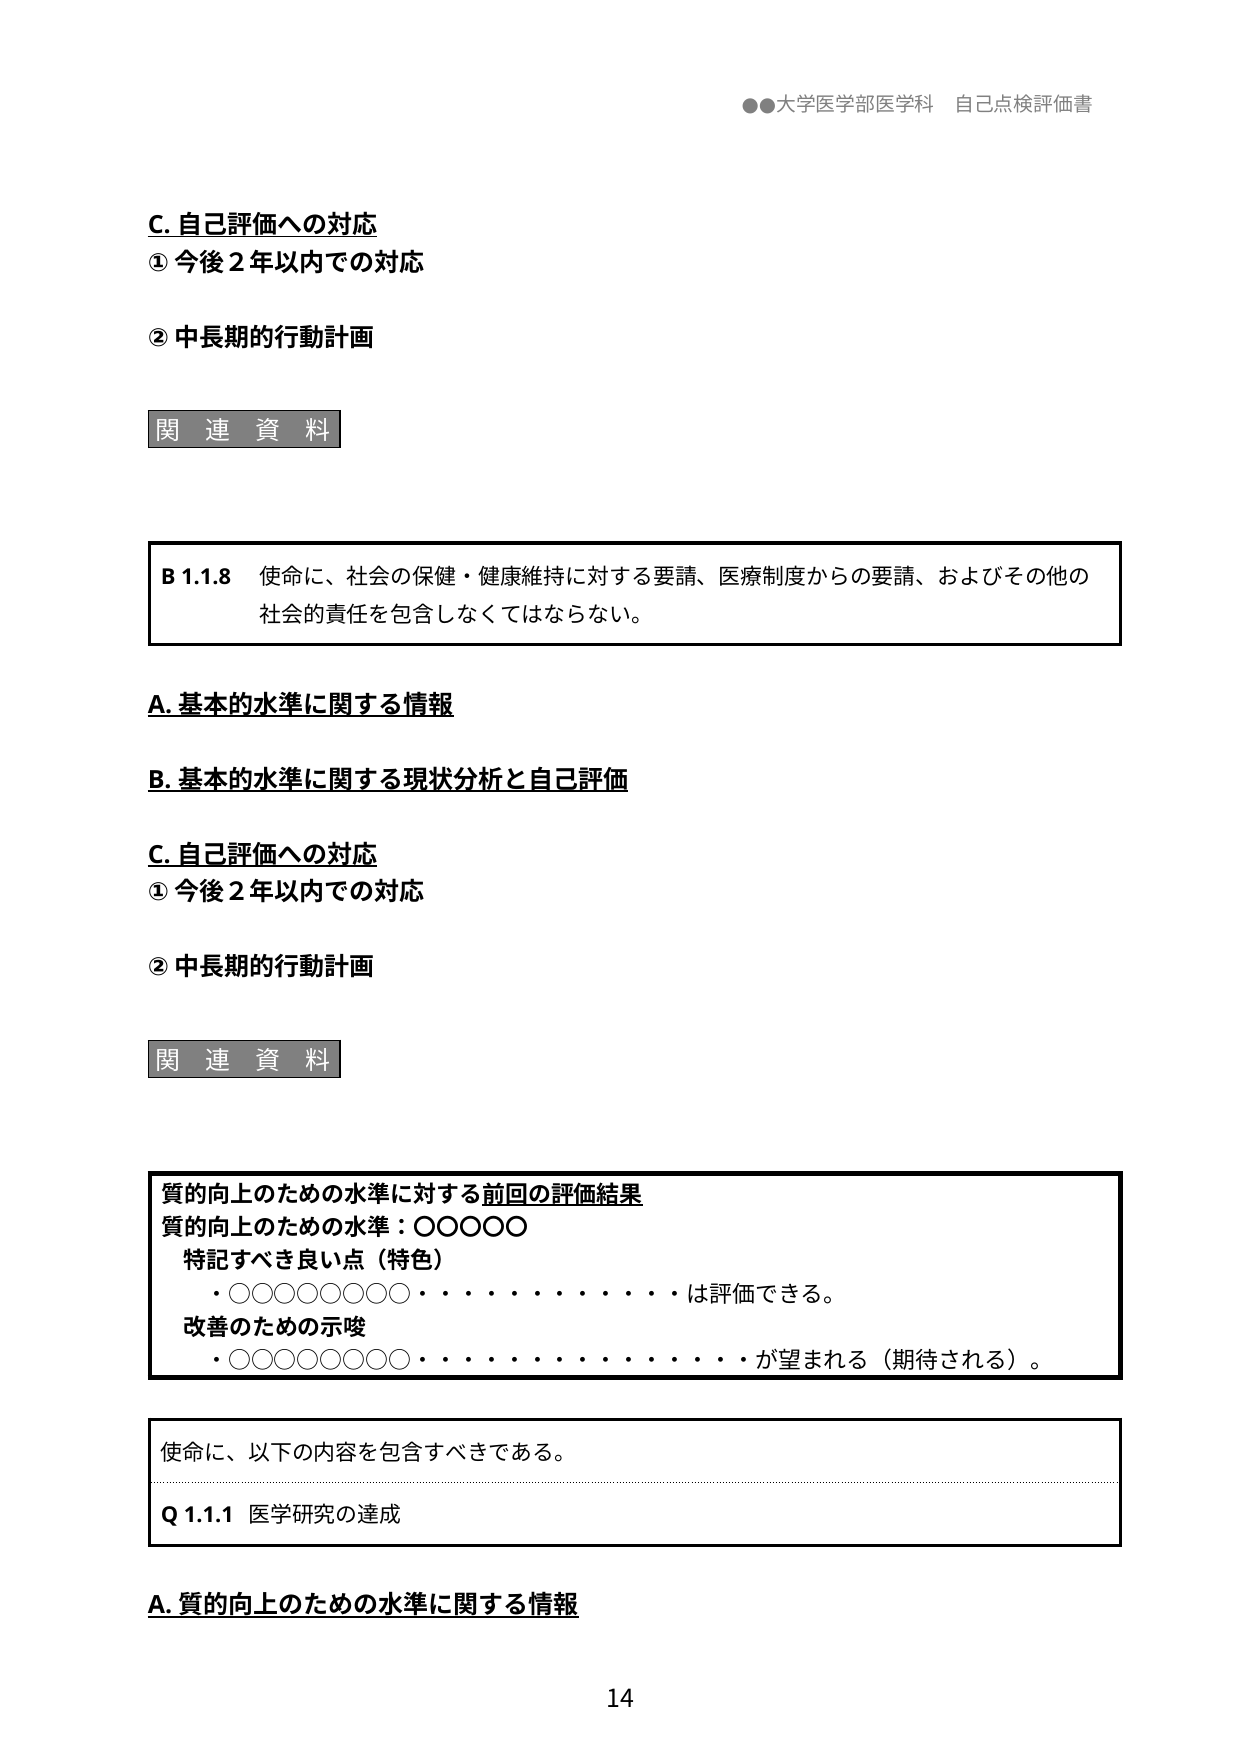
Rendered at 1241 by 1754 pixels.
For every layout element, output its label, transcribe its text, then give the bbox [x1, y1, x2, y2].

text 関 連 資 料/ [148, 391, 1092, 466]
table_header 使命に、以下の内容を包含すべきである。 [151, 1421, 1119, 1482]
text ①今後２年以内での対応 [148, 871, 1093, 909]
text C. 自己評価への対応 [148, 834, 1092, 871]
text A. 質的向上のための水準に関する情報 [148, 1584, 1092, 1622]
text 関 連 資 料/ [148, 1021, 1092, 1096]
table_header B 1.1.8 使命に、社会の保健・健康維持に対する要請、医療制度からの要請、およびその他の社会的責任を包含しなくてはならない。 [151, 545, 1119, 643]
table_header 質的向上のための水準に対する前回の評価結果 質的向上のための水準：〇〇〇〇〇 特記すべき良い点（特色） ・○○○○○○○○・・・・・・・・・・・・は評価できる。 改善のための示唆 ・○○○○○○○○・・・・・・・・・・・・・・・が望まれる（期待される）。 [152, 1176, 1118, 1375]
text ②中長期的行動計画 [148, 946, 1093, 984]
text ①今後２年以内での対応 [148, 241, 1093, 279]
text A. 基本的水準に関する情報 [148, 684, 1092, 721]
table_cell Q 1.1.1 医学研究の達成 [151, 1482, 1119, 1544]
text C. 自己評価への対応 [148, 204, 1092, 241]
text ②中長期的行動計画 [148, 316, 1093, 354]
text B. 基本的水準に関する現状分析と自己評価 [148, 759, 1092, 796]
